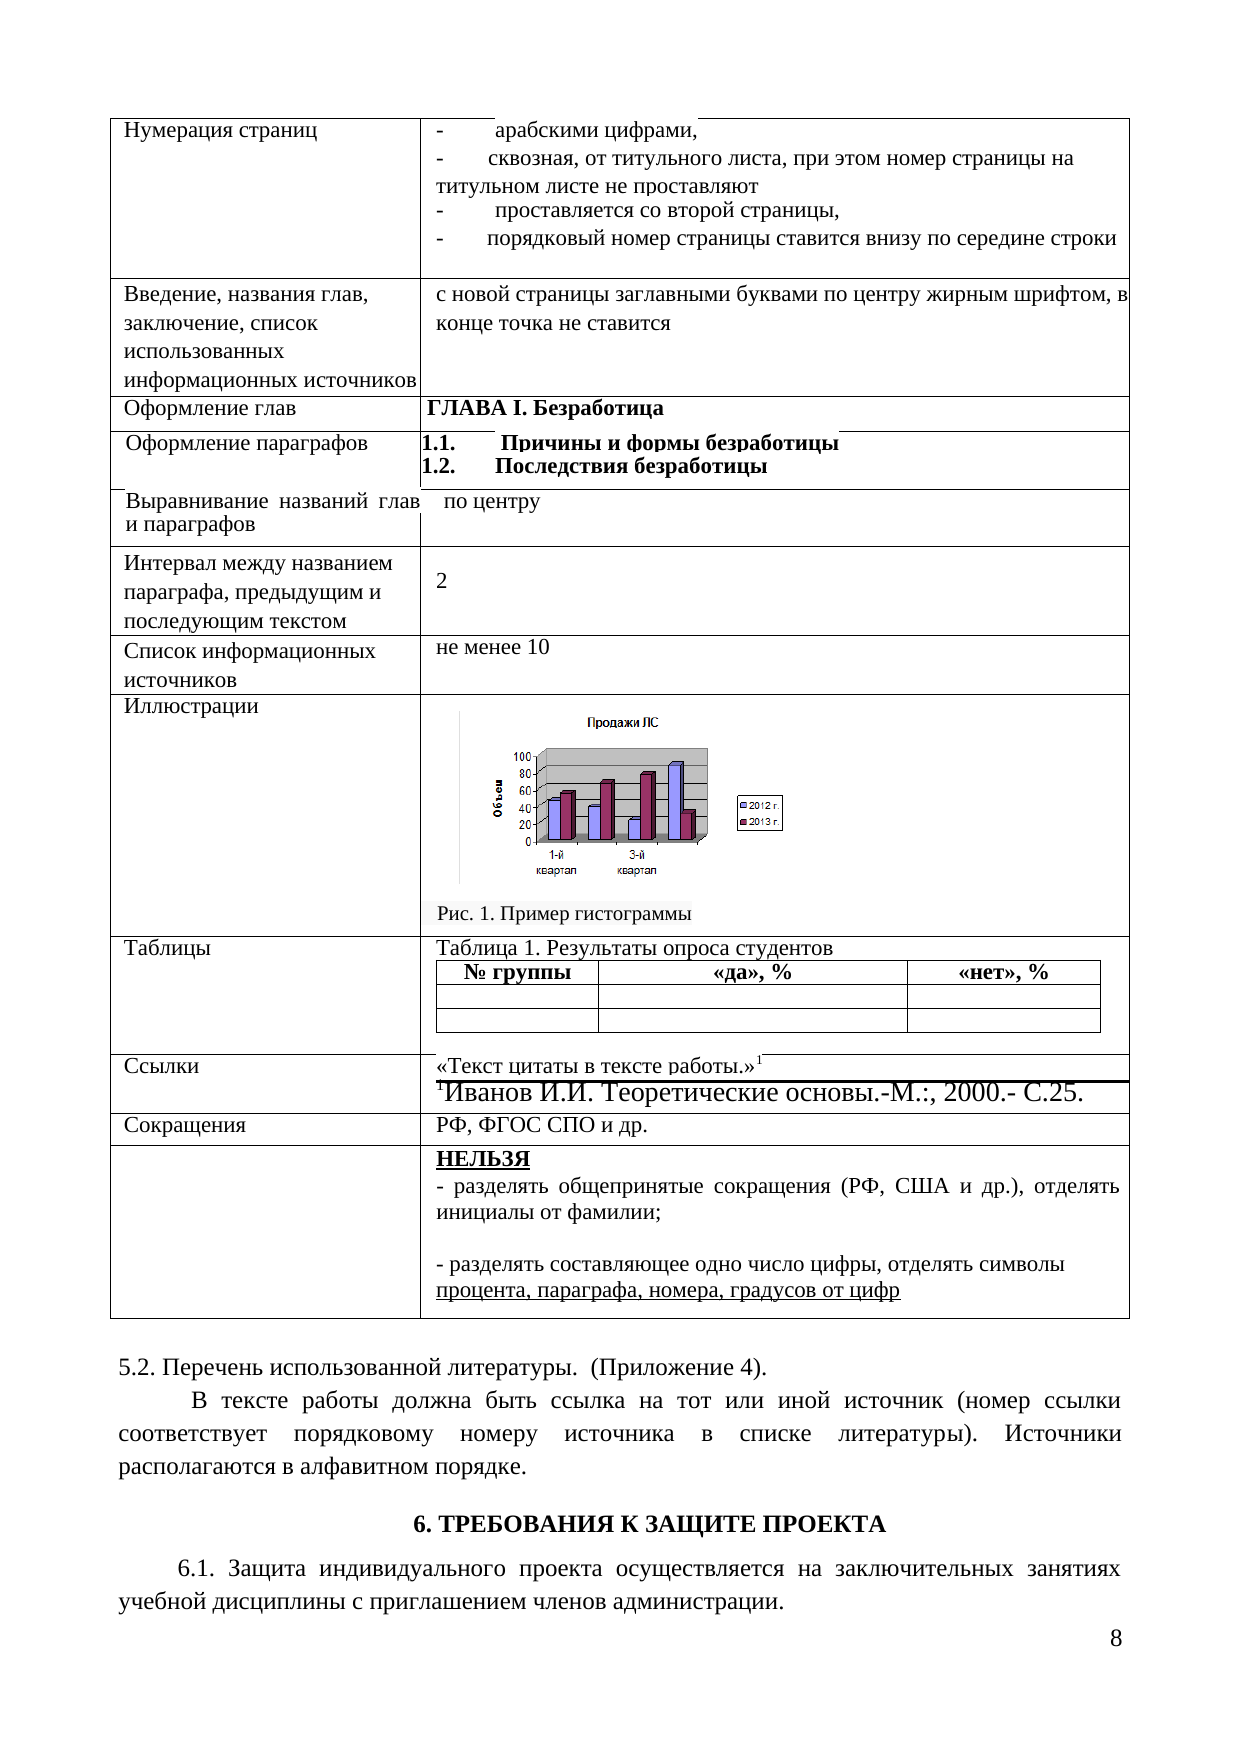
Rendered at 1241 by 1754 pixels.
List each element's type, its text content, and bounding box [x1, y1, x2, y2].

text 5.2. Перечень использованной литературы. (Приложение 4). [118, 1352, 1122, 1381]
table_cell Список информационных источников [111, 636, 420, 694]
table_cell Таблицы [111, 937, 420, 1054]
table_cell НЕЛЬЗЯ - разделять общепринятые сокращения (РФ, США и др.), отделять инициалы от фамилии; - разделять составляющее одно число цифры, отделять символы процента, параграфа, номера, градусов от цифр [421, 1146, 1129, 1318]
table_cell Введение, названия глав, заключение, список использованных информационных источников [111, 279, 420, 396]
table_cell «Текст цитаты в тексте работы.»1 1Иванов И.И. Теоретические основы.-М.:, 2000.- С.25. [421, 1055, 1129, 1113]
table_cell Таблица 1. Результаты опроса студентов [421, 937, 1129, 1054]
table_cell Интервал между названием параграфа, предыдущим и последующим текстом [111, 547, 420, 635]
table_cell Оформление параграфов [111, 432, 420, 489]
table_cell [111, 1146, 420, 1318]
table_cell Сокращения [111, 1114, 420, 1144]
table_cell с новой страницы заглавными буквами по центру жирным шрифтом, в конце точка не ставится [421, 279, 1129, 396]
table_cell Оформление глав [111, 397, 420, 431]
table_cell ГЛАВА I. Безработица [421, 397, 1129, 431]
table_cell Ссылки [111, 1055, 420, 1113]
text 6.1. Защита индивидуального проекта осуществляется на заключительных занятиях учебной дисциплины с приглашением членов администрации. [118, 1553, 1122, 1615]
table_cell Рис. 1. Пример гистограммы [421, 695, 1129, 936]
table_cell Причины и формы безработицы Последствия безработицы [421, 432, 1129, 489]
text 6. ТРЕБОВАНИЯ К ЗАЩИТЕ ПРОЕКТА [118, 1509, 1122, 1538]
table_cell 2 [421, 547, 1129, 635]
table_cell Выравнивание названий глав и параграфов [111, 490, 420, 546]
table_cell не менее 10 [421, 636, 1129, 694]
table_cell Иллюстрации [111, 695, 420, 936]
table_cell арабскими цифрами, сквозная, от титульного листа, при этом номер страницы на титульном листе не проставляют проставляется со второй страницы, порядковый номер страницы ставится внизу по середине строки [421, 119, 1129, 278]
picture [459, 711, 785, 884]
table_cell Нумерация страниц [111, 119, 420, 278]
text В тексте работы должна быть ссылка на тот или иной источник (номер ссылки соответствует порядковому номеру источника в списке литературы). Источники располагаются в алфавитном порядке. [118, 1385, 1122, 1480]
table_cell РФ, ФГОС СПО и др. [421, 1114, 1129, 1144]
table_cell по центру [421, 490, 1129, 546]
